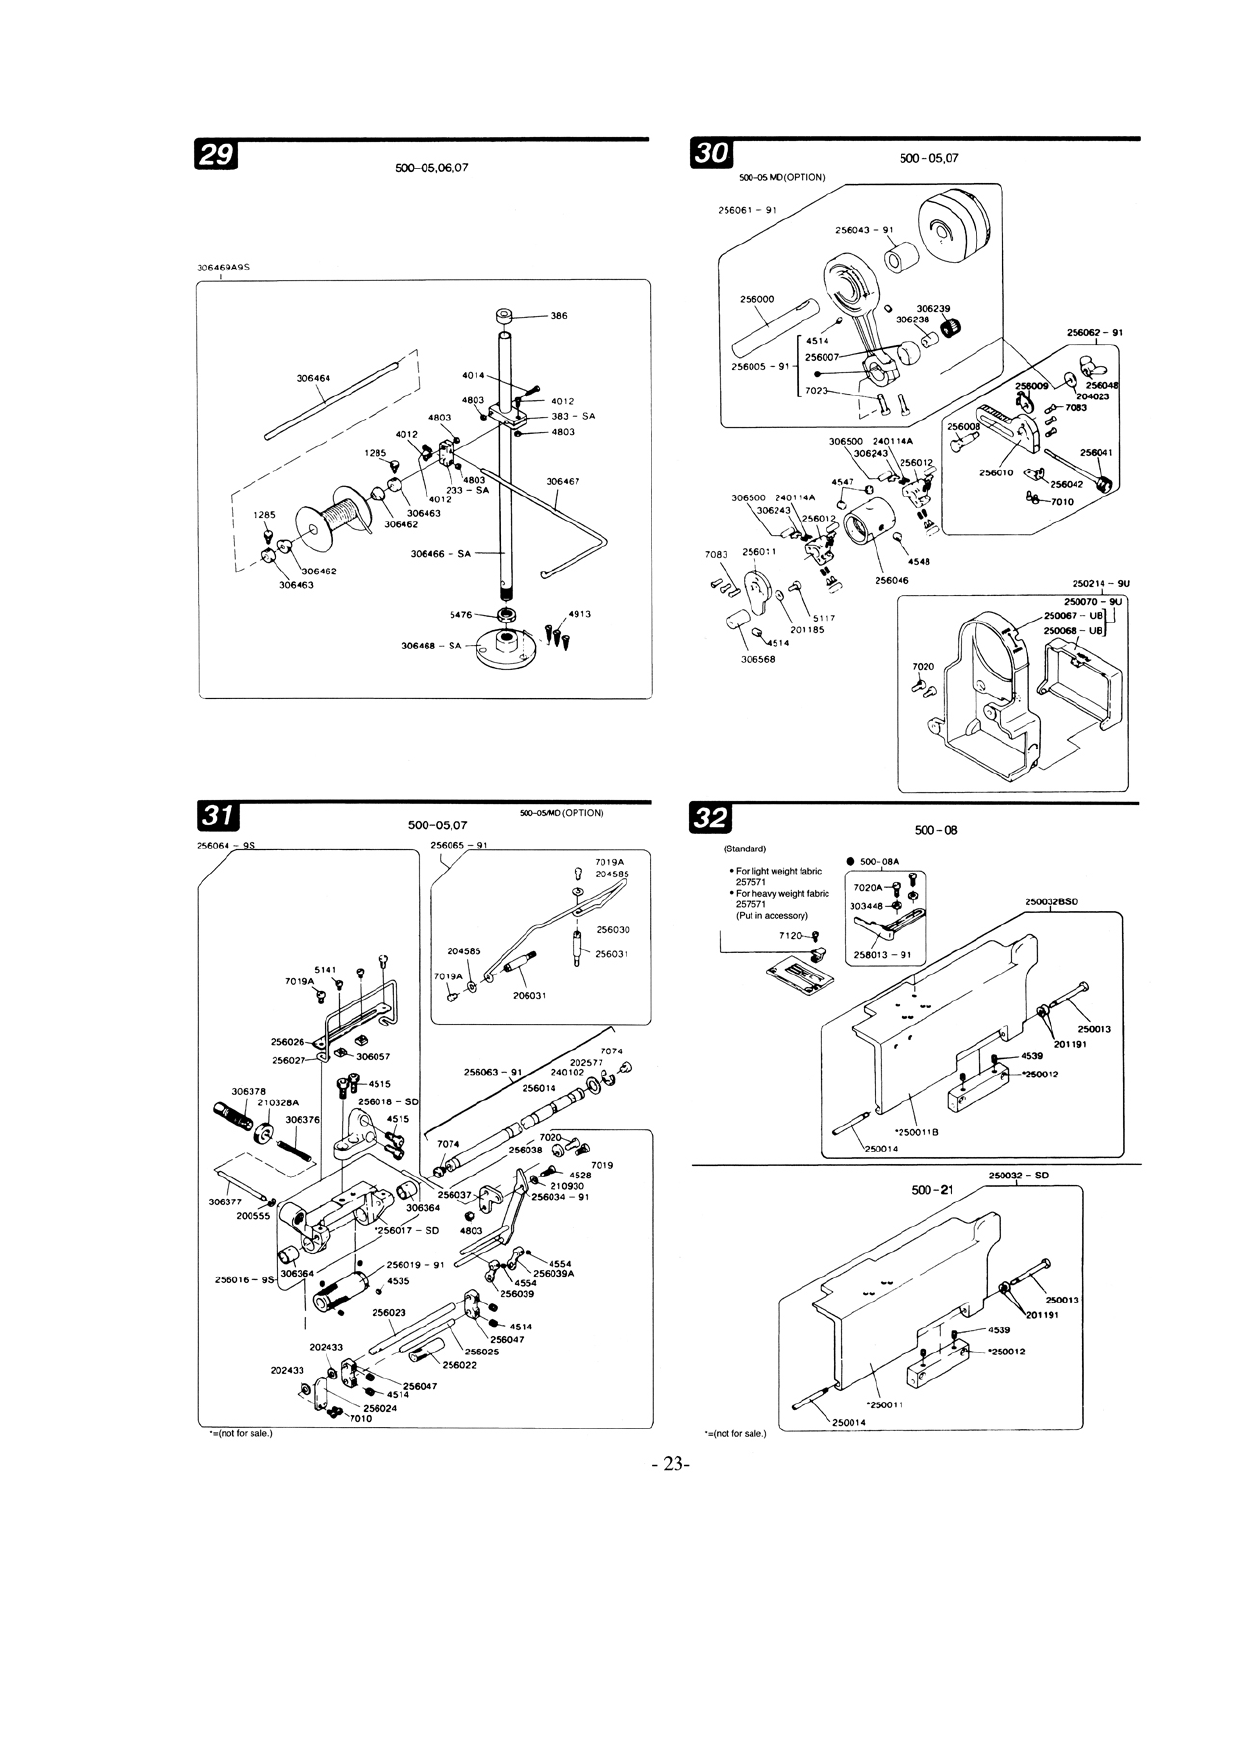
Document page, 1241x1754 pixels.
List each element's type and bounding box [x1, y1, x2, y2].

picture [177, 118, 1152, 1479]
